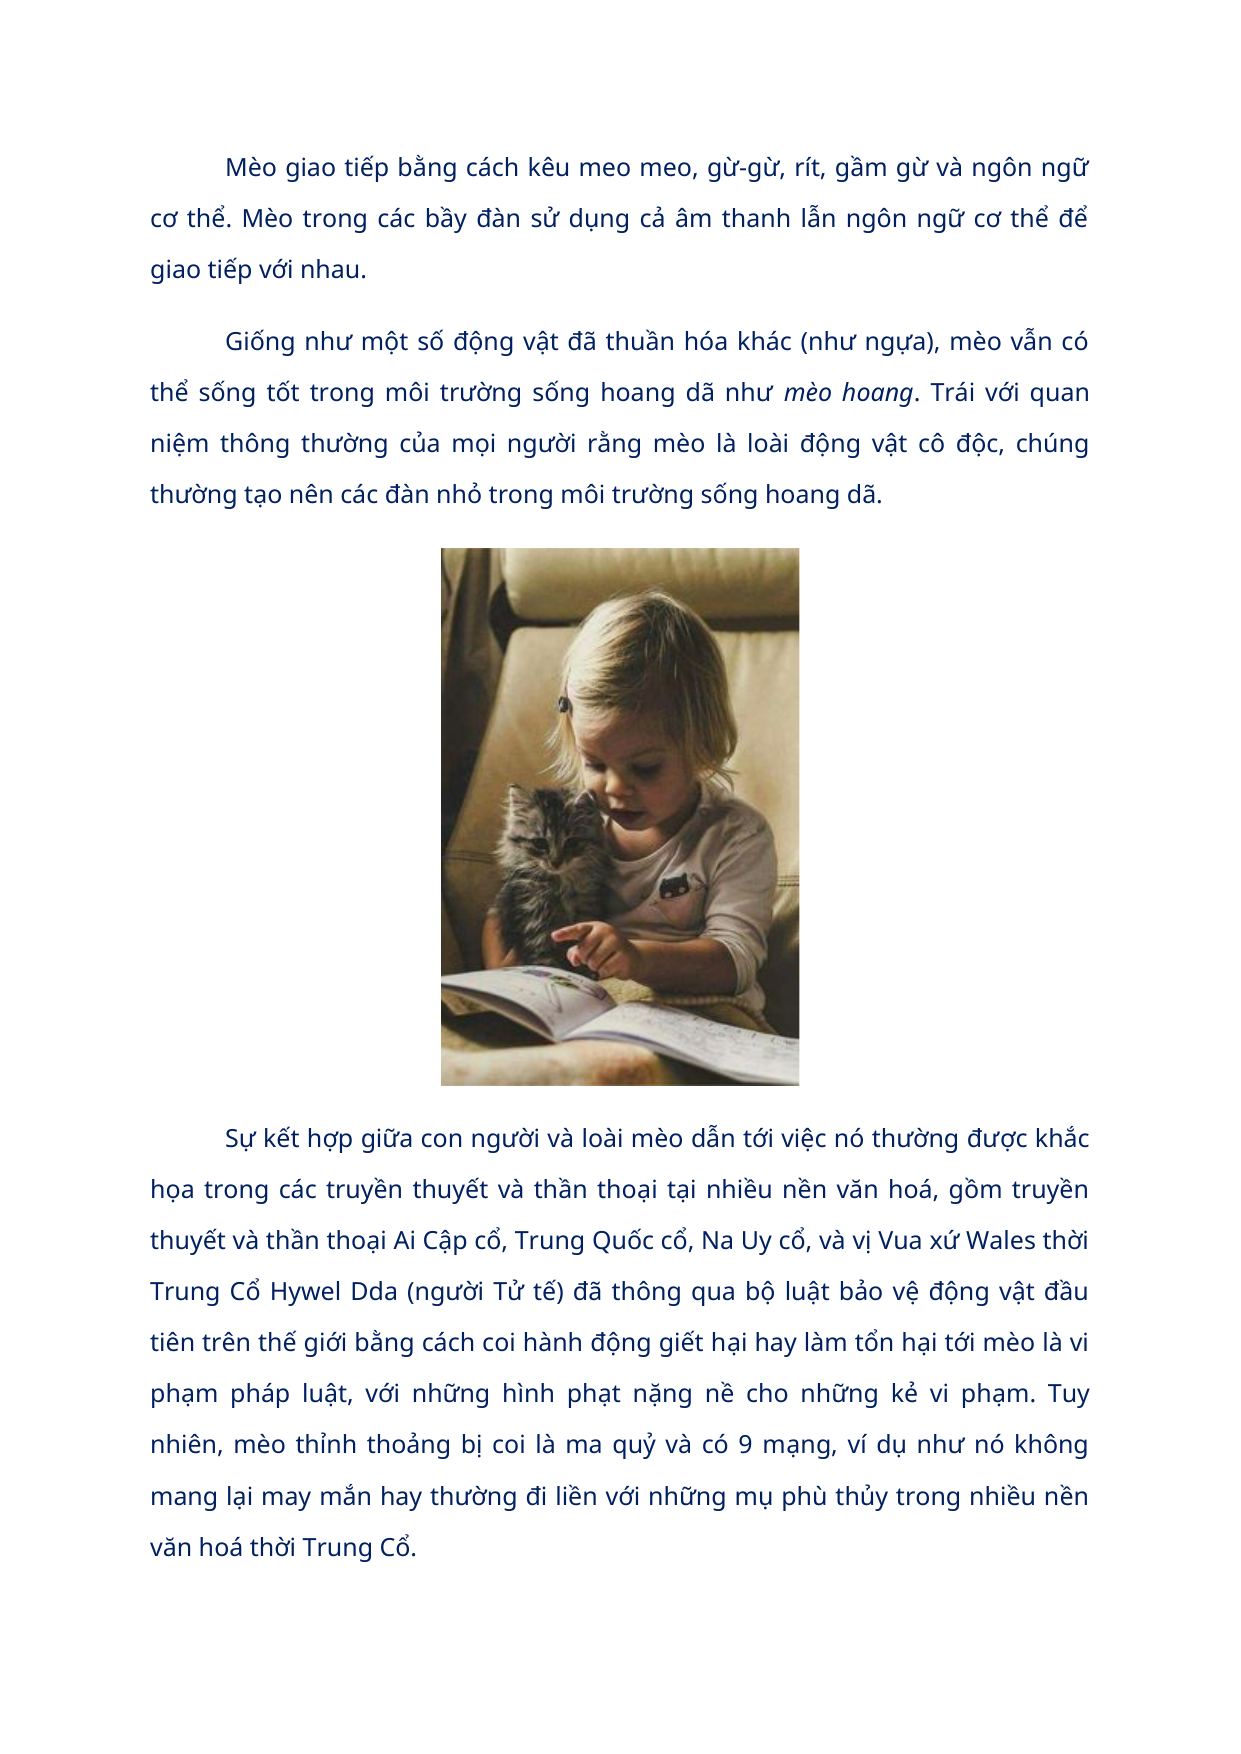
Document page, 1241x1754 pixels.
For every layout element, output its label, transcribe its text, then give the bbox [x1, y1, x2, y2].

text Mèo giao tiếp bằng cách kêu meo meo, gừ-gừ, rít, gầm gừ và ngôn ngữ cơ thể. Mèo trong các bầy đàn sử dụng cả âm thanh lẫn ngôn ngữ cơ thể để giao tiếp với nhau. [150, 150, 1090, 286]
text Sự kết hợp giữa con người và loài mèo dẫn tới việc nó thường được khắc họa trong các truyền thuyết và thần thoại tại nhiều nền văn hoá, gồm truyền thuyết và thần thoại Ai Cập cổ, Trung Quốc cổ, Na Uy cổ, và vị Vua xứ Wales thời Trung Cổ Hywel Dda (người Tử tế) đã thông qua bộ luật bảo vệ động vật đầu tiên trên thế giới bằng cách coi hành động giết hại hay làm tổn hại tới mèo là vi phạm pháp luật, với những hình phạt nặng nề cho những kẻ vi phạm. Tuy nhiên, mèo thỉnh thoảng bị coi là ma quỷ và có 9 mạng, ví dụ như nó không mang lại may mắn hay thường đi liền với những mụ phù thủy trong nhiều nền văn hoá thời Trung Cổ. [150, 1121, 1090, 1563]
picture [441, 548, 800, 1086]
text Giống như một số động vật đã thuần hóa khác (như ngựa), mèo vẫn có thể sống tốt trong môi trường sống hoang dã như mèo hoang. Trái với quan niệm thông thường của mọi người rằng mèo là loài động vật cô độc, chúng thường tạo nên các đàn nhỏ trong môi trường sống hoang dã. [150, 324, 1090, 511]
